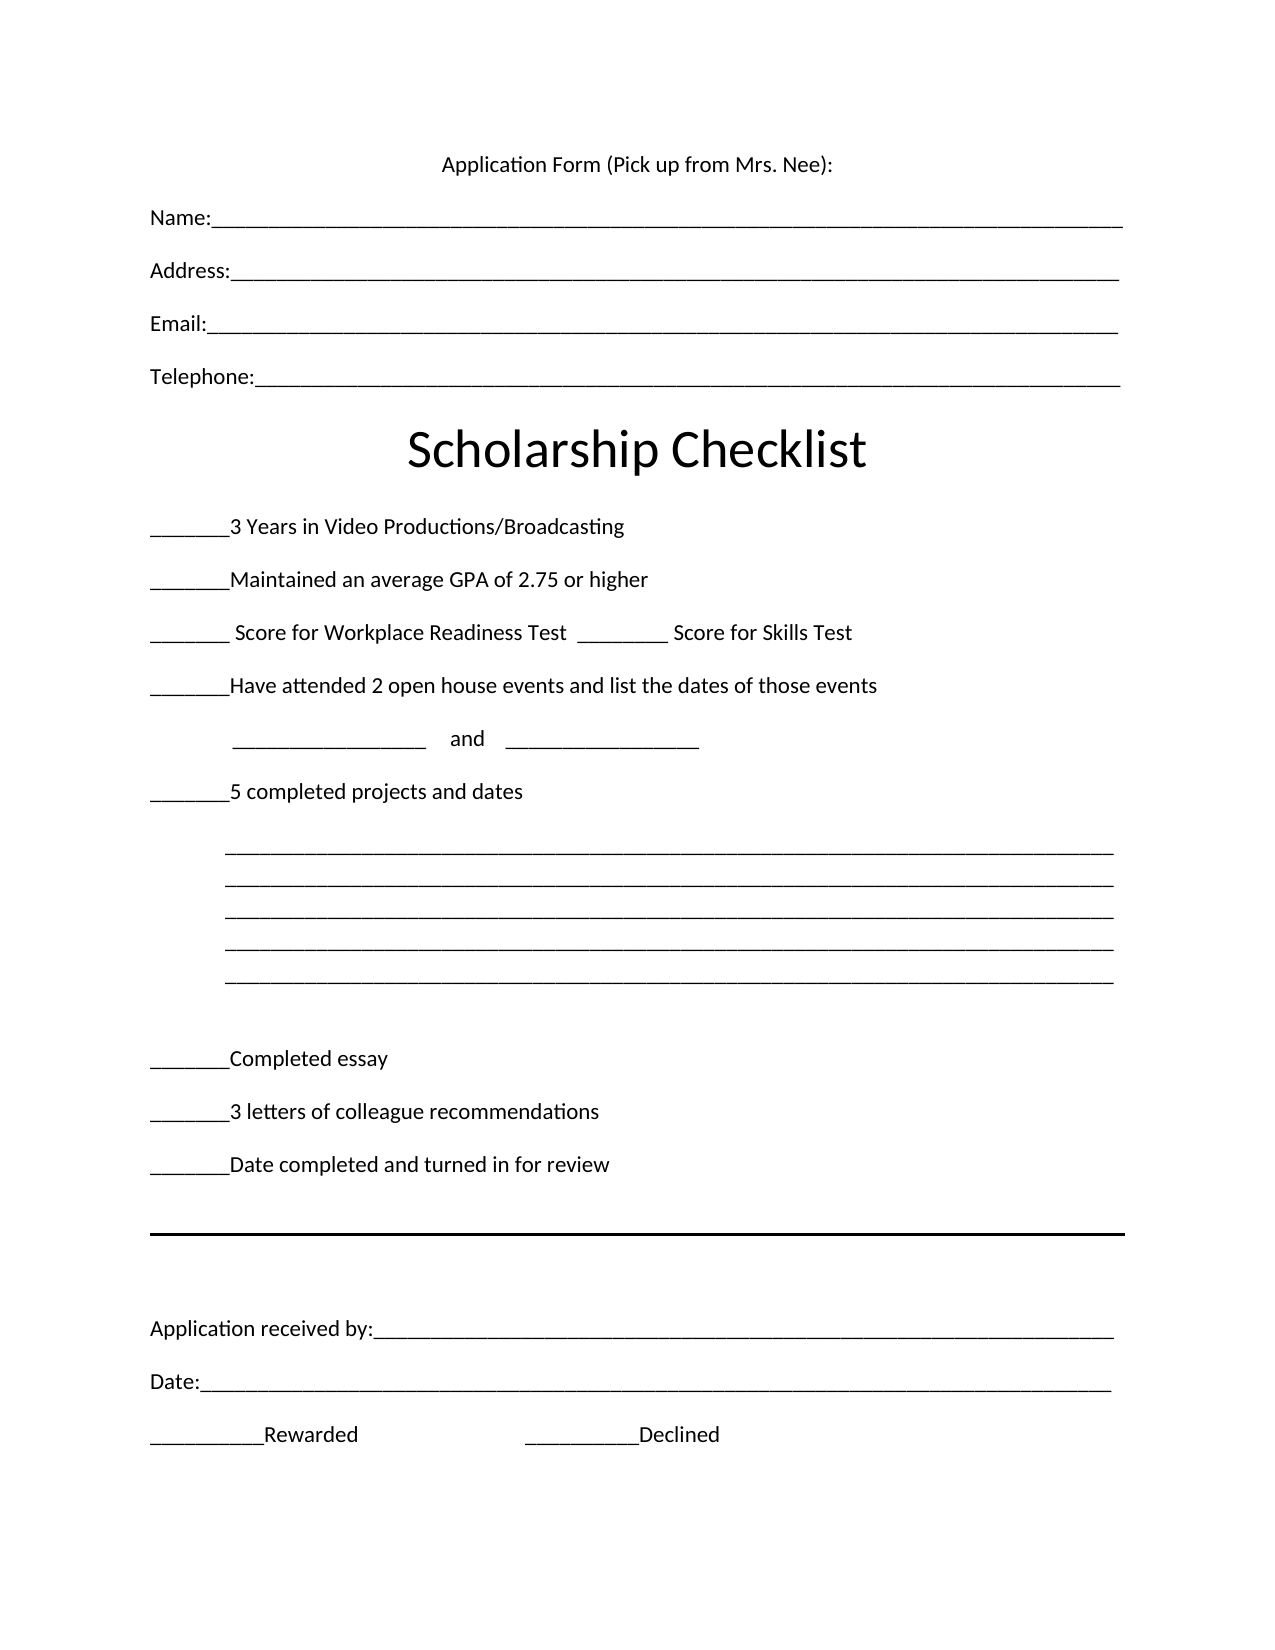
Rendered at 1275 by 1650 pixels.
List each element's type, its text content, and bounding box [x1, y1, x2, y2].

text _______Completed essay [150, 1044, 1125, 1072]
text _______3 letters of colleague recommendations [150, 1097, 1125, 1125]
text Application received by:_________________________________________________________________ [150, 1314, 1125, 1342]
text Application Form (Pick up from Mrs. Nee): [150, 150, 1125, 178]
text Scholarship Checklist [150, 415, 1125, 481]
text _______Date completed and turned in for review [150, 1150, 1125, 1178]
text _______Maintained an average GPA of 2.75 or higher [150, 565, 1125, 593]
text Address:______________________________________________________________________________ [150, 256, 1125, 284]
text Name:________________________________________________________________________________ [150, 203, 1125, 231]
text ______________________________________________________________________________ ______________________________________________________________________________ ______________________________________________________________________________ ______________________________________________________________________________ ______________________________________________________________________________ [225, 830, 1125, 1019]
text Telephone:____________________________________________________________________________ [150, 362, 1125, 390]
text __________Rewarded __________Declined [150, 1420, 1125, 1448]
text Email:________________________________________________________________________________ [150, 309, 1125, 337]
text _________________ and _________________ [150, 724, 1125, 752]
text _______ Score for Workplace Readiness Test ________ Score for Skills Test [150, 618, 1125, 646]
text _______Have attended 2 open house events and list the dates of those events [150, 671, 1125, 699]
text Date:________________________________________________________________________________ [150, 1367, 1125, 1395]
text _______5 completed projects and dates [150, 777, 1125, 805]
text _______3 Years in Video Productions/Broadcasting [150, 512, 1125, 540]
